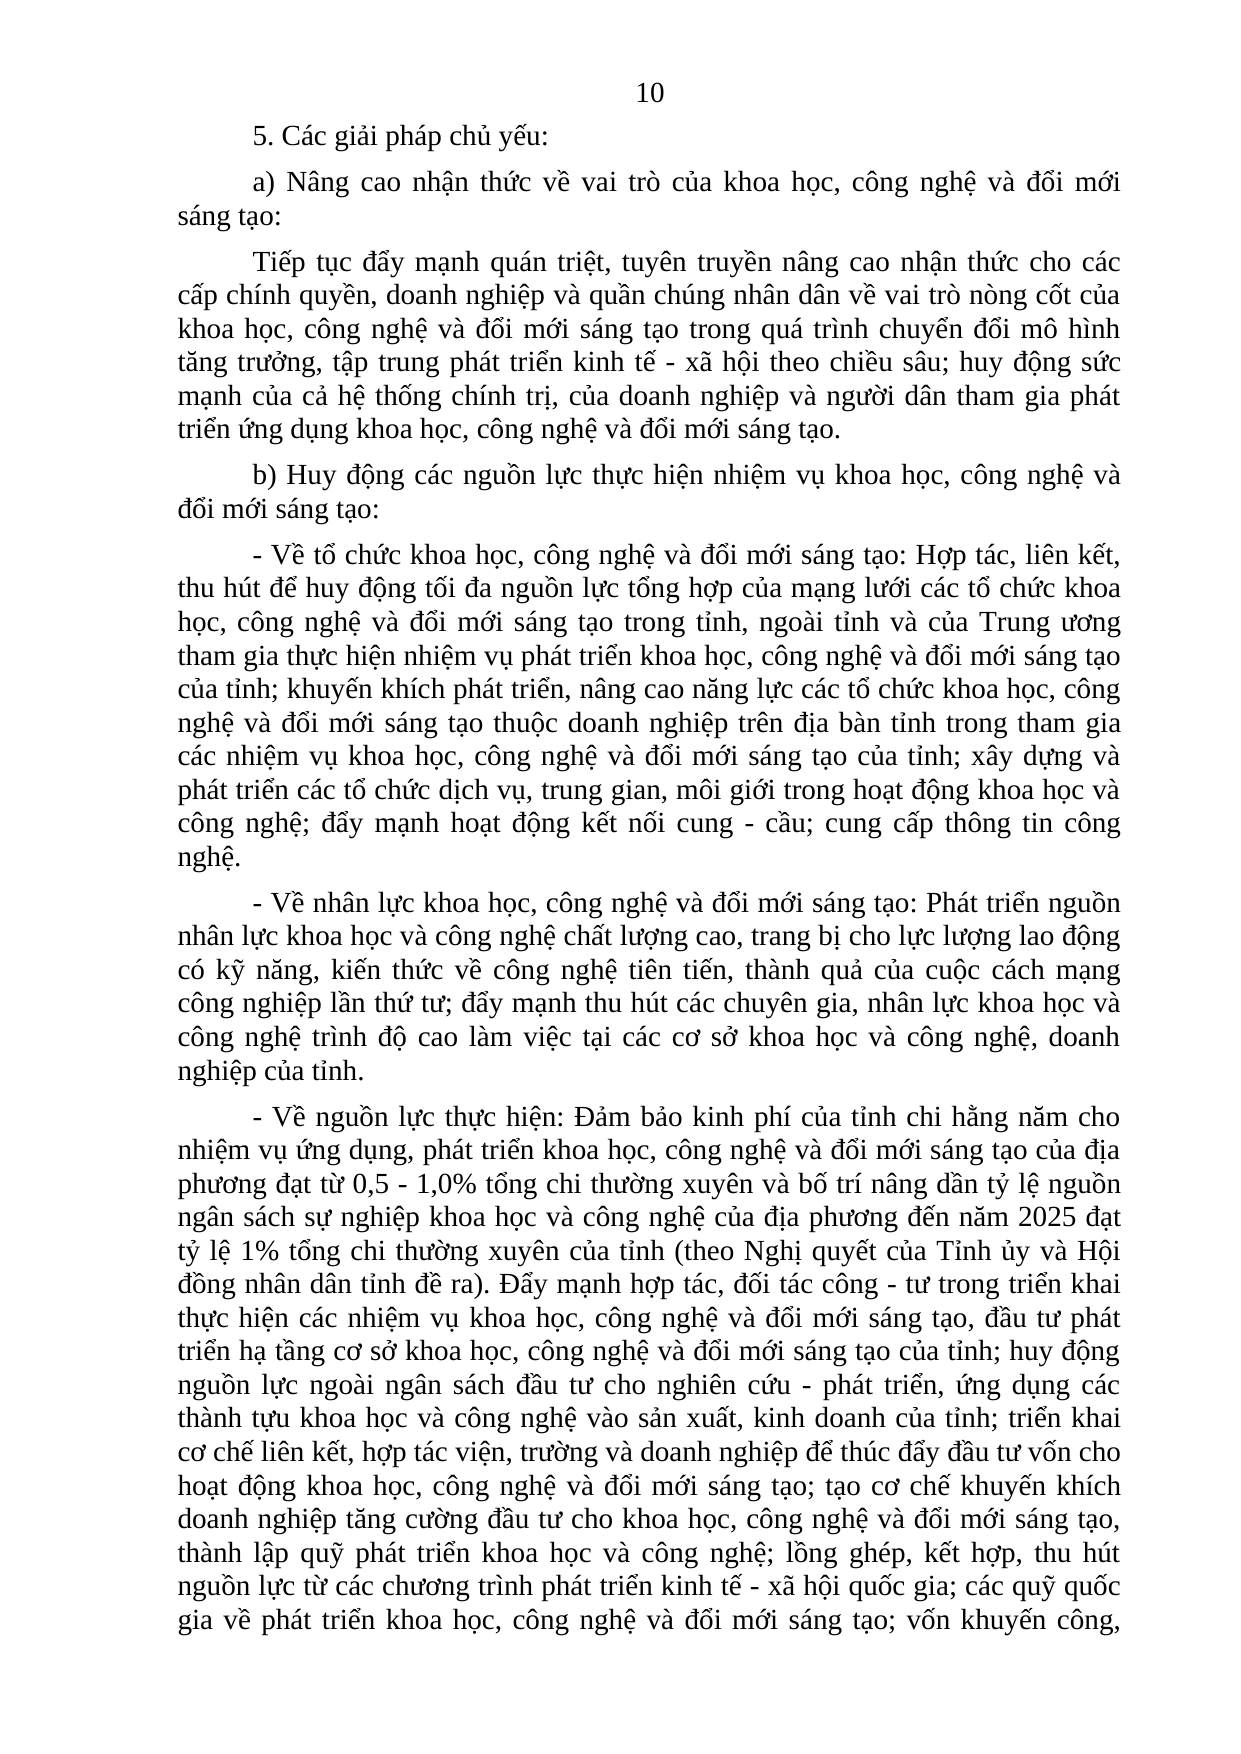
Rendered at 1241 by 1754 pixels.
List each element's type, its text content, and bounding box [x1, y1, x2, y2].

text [177, 1099, 1122, 1635]
text 5. Các giải pháp chủ yếu: [177, 118, 1122, 152]
text Tiếp tục đẩy mạnh quán triệt, tuyên truyền nâng cao nhận thức cho các cấp chính quyền, doanh nghiệp và quần chúng nhân dân về vai trò nòng cốt của khoa học, công nghệ và đổi mới sáng tạo trong quá trình chuyển đổi mô hình tăng trưởng, tập trung phát triển kinh tế - xã hội theo chiều sâu; huy động sức mạnh của cả hệ thống chính trị, của doanh nghiệp và người dân tham gia phát triển ứng dụng khoa học, công nghệ và đổi mới sáng tạo. [177, 244, 1122, 445]
text a) Nâng cao nhận thức về vai trò của khoa học, công nghệ và đổi mới sáng tạo: [177, 164, 1122, 231]
text b) Huy động các nguồn lực thực hiện nhiệm vụ khoa học, công nghệ và đổi mới sáng tạo: [177, 457, 1122, 524]
text - Về tổ chức khoa học, công nghệ và đổi mới sáng tạo: Hợp tác, liên kết, thu hút để huy động tối đa nguồn lực tổng hợp của mạng lưới các tổ chức khoa học, công nghệ và đổi mới sáng tạo trong tỉnh, ngoài tỉnh và của Trung ương tham gia thực hiện nhiệm vụ phát triển khoa học, công nghệ và đổi mới sáng tạo của tỉnh; khuyến khích phát triển, nâng cao năng lực các tổ chức khoa học, công nghệ và đổi mới sáng tạo thuộc doanh nghiệp trên địa bàn tỉnh trong tham gia các nhiệm vụ khoa học, công nghệ và đổi mới sáng tạo của tỉnh; xây dựng và phát triển các tổ chức dịch vụ, trung gian, môi giới trong hoạt động khoa học và công nghệ; đẩy mạnh hoạt động kết nối cung - cầu; cung cấp thông tin công nghệ. [177, 537, 1122, 872]
text - Về nhân lực khoa học, công nghệ và đổi mới sáng tạo: Phát triển nguồn nhân lực khoa học và công nghệ chất lượng cao, trang bị cho lực lượng lao động có kỹ năng, kiến thức về công nghệ tiên tiến, thành quả của cuộc cách mạng công nghiệp lần thứ tư; đẩy mạnh thu hút các chuyên gia, nhân lực khoa học và công nghệ trình độ cao làm việc tại các cơ sở khoa học và công nghệ, doanh nghiệp của tỉnh. [177, 885, 1122, 1086]
